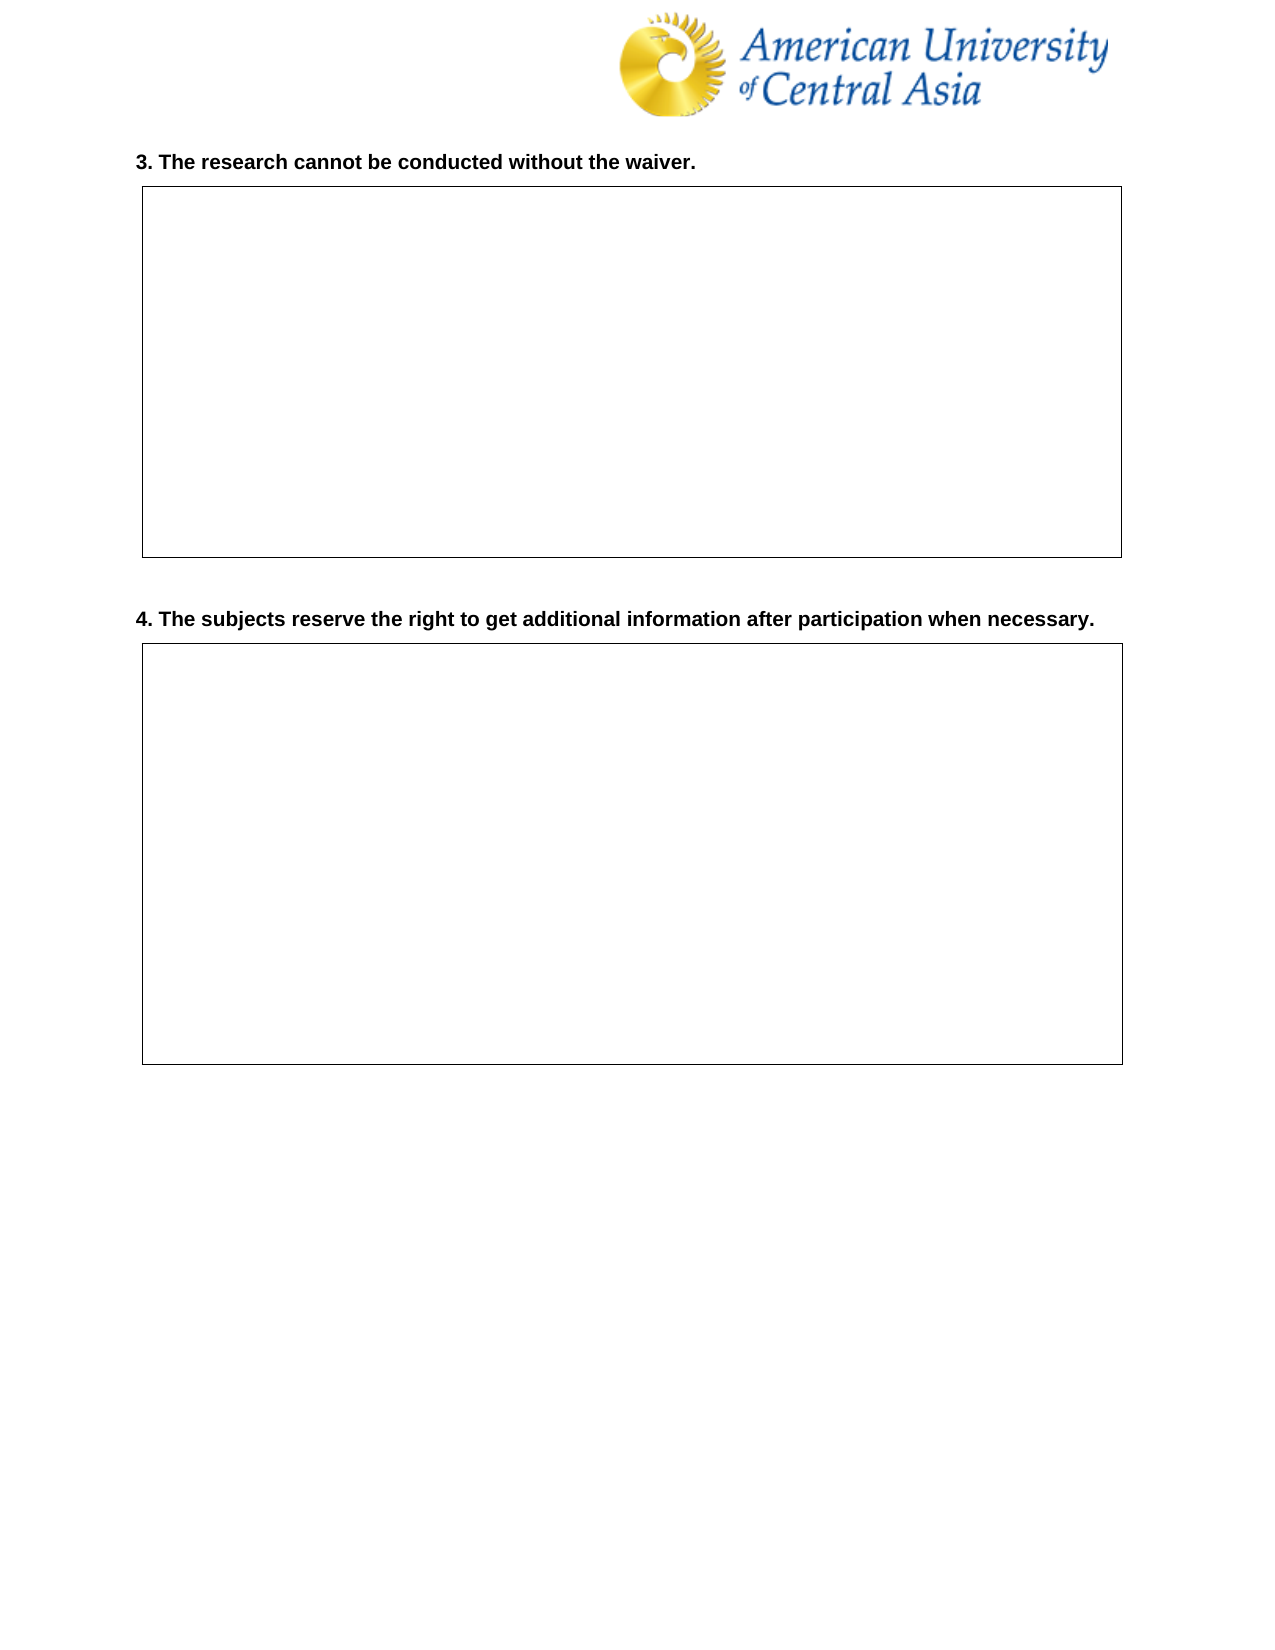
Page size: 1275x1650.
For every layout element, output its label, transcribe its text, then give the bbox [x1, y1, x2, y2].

picture [618, 10, 1108, 117]
table_header [143, 187, 1121, 557]
list The subjects reserve the right to get additional information after participation when necessary. [136, 607, 1162, 631]
list The research cannot be conducted without the waiver. [136, 150, 1162, 174]
table_header [143, 644, 1122, 1064]
